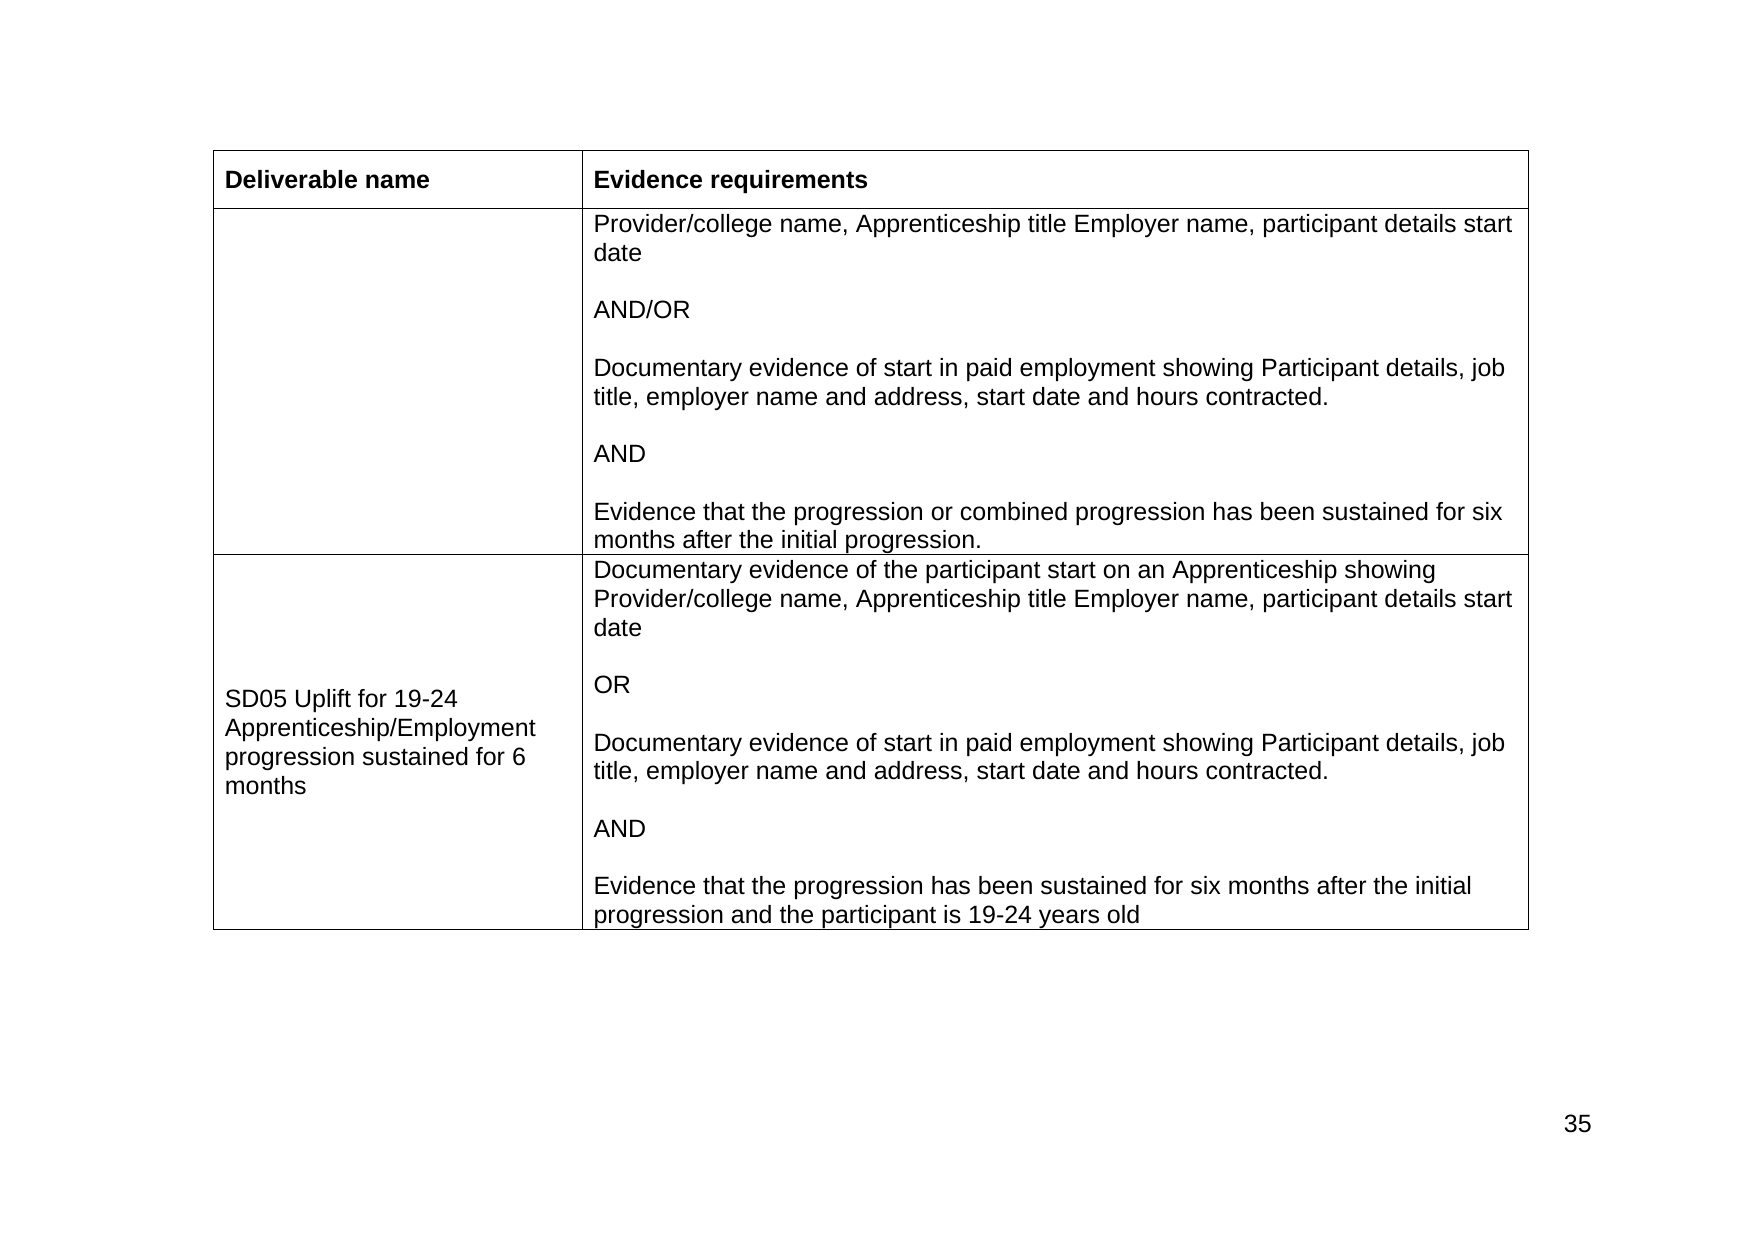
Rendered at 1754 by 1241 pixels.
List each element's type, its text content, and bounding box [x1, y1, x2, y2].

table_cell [214, 209, 582, 554]
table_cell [583, 209, 1528, 554]
table_cell SD05 Uplift for 19-24 Apprenticeship/Employment progression sustained for 6 months [214, 555, 582, 929]
table_header Evidence requirements [583, 151, 1528, 208]
table_cell Documentary evidence of the participant start on an Apprenticeship showing Provider/college name, Apprenticeship title Employer name, participant details start date OR Documentary evidence of start in paid employment showing Participant details, job title, employer name and address, start date and hours contracted. AND Evidence that the progression has been sustained for six months after the initial progression and the participant is 19-24 years old [583, 555, 1528, 929]
table_header Deliverable name [214, 151, 582, 208]
